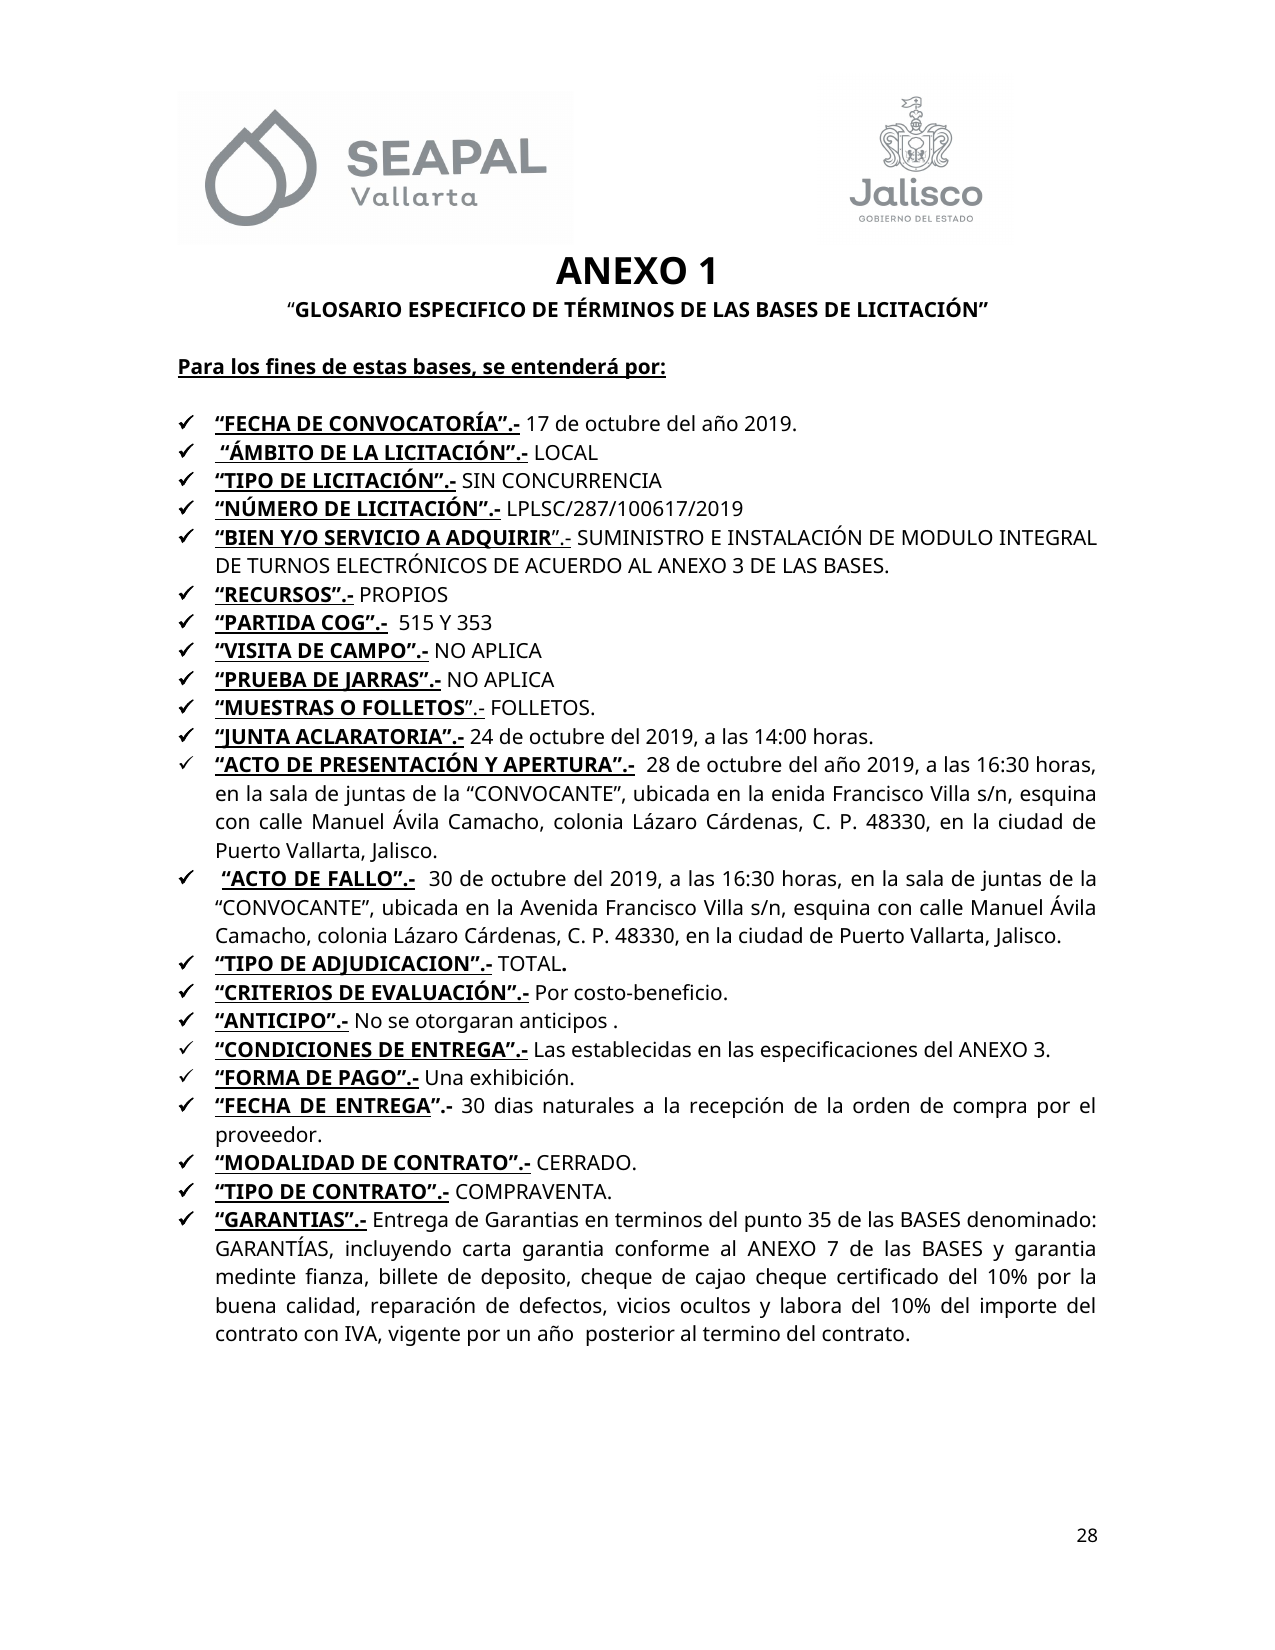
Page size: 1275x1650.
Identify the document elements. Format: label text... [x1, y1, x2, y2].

list “TIPO DE CONTRATO”.- COMPRAVENTA. [177, 1177, 1098, 1205]
list “GARANTIAS”.- Entrega de Garantias en terminos del punto 35 de las BASES denominado: GARANTÍAS, incluyendo carta garantia conforme al ANEXO 7 de las BASES y garantia medinte fianza, billete de deposito, cheque de cajao cheque certificado del 10% por la buena calidad, reparación de defectos, vicios ocultos y labora del 10% del importe del contrato con IVA, vigente por un año posterior al termino del contrato. [177, 1205, 1098, 1348]
list “ÁMBITO DE LA LICITACIÓN”.- LOCAL [177, 438, 1098, 466]
list “ACTO DE FALLO”.- 30 de octubre del 2019, a las 16:30 horas, en la sala de juntas de la “CONVOCANTE”, ubicada en la Avenida Francisco Villa s/n, esquina con calle Manuel Ávila Camacho, colonia Lázaro Cárdenas, C. P. 48330, en la ciudad de Puerto Vallarta, Jalisco. [177, 864, 1098, 949]
list “CONDICIONES DE ENTREGA”.- Las establecidas en las especificaciones del ANEXO 3. [177, 1035, 1098, 1063]
list “JUNTA ACLARATORIA”.- 24 de octubre del 2019, a las 14:00 horas. [177, 722, 1098, 750]
list “TIPO DE LICITACIÓN”.- SIN CONCURRENCIA [177, 466, 1098, 494]
list “ACTO DE PRESENTACIÓN Y APERTURA”.- 28 de octubre del año 2019, a las 16:30 horas, en la sala de juntas de la “CONVOCANTE”, ubicada en la enida Francisco Villa s/n, esquina con calle Manuel Ávila Camacho, colonia Lázaro Cárdenas, C. P. 48330, en la ciudad de Puerto Vallarta, Jalisco. [177, 750, 1098, 864]
list “FECHA DE CONVOCATORÍA”.- 17 de octubre del año 2019. [177, 409, 1098, 438]
list “ANTICIPO”.- No se otorgaran anticipos . [177, 1006, 1098, 1035]
picture [177, 91, 574, 245]
text “GLOSARIO ESPECIFICO DE TÉRMINOS DE LAS BASES DE LICITACIÓN” [177, 295, 1098, 324]
list “NÚMERO DE LICITACIÓN”.- LPLSC/287/100617/2019 [177, 494, 1098, 523]
list “PRUEBA DE JARRAS”.- NO APLICA [177, 665, 1098, 693]
text Para los fines de estas bases, se entenderá por: [177, 352, 1098, 381]
list “MODALIDAD DE CONTRATO”.- CERRADO. [177, 1148, 1098, 1177]
list “MUESTRAS O FOLLETOS”.- FOLLETOS. [177, 693, 1098, 722]
list “FORMA DE PAGO”.- Una exhibición. [177, 1063, 1098, 1092]
list “PARTIDA COG”.- 515 Y 353 [177, 608, 1098, 637]
list “TIPO DE ADJUDICACION”.- TOTAL. [177, 949, 1098, 978]
text ANEXO 1 [177, 244, 1098, 295]
list “FECHA DE ENTREGA”.- 30 dias naturales a la recepción de la orden de compra por el proveedor. [177, 1092, 1098, 1148]
picture [817, 73, 1015, 245]
list “RECURSOS”.- PROPIOS [177, 580, 1098, 608]
list “VISITA DE CAMPO”.- NO APLICA [177, 637, 1098, 665]
list “BIEN Y/O SERVICIO A ADQUIRIR”.- SUMINISTRO E INSTALACIÓN DE MODULO INTEGRAL DE TURNOS ELECTRÓNICOS DE ACUERDO AL ANEXO 3 DE LAS BASES. [177, 523, 1098, 580]
list “CRITERIOS DE EVALUACIÓN”.- Por costo-beneficio. [177, 978, 1098, 1006]
